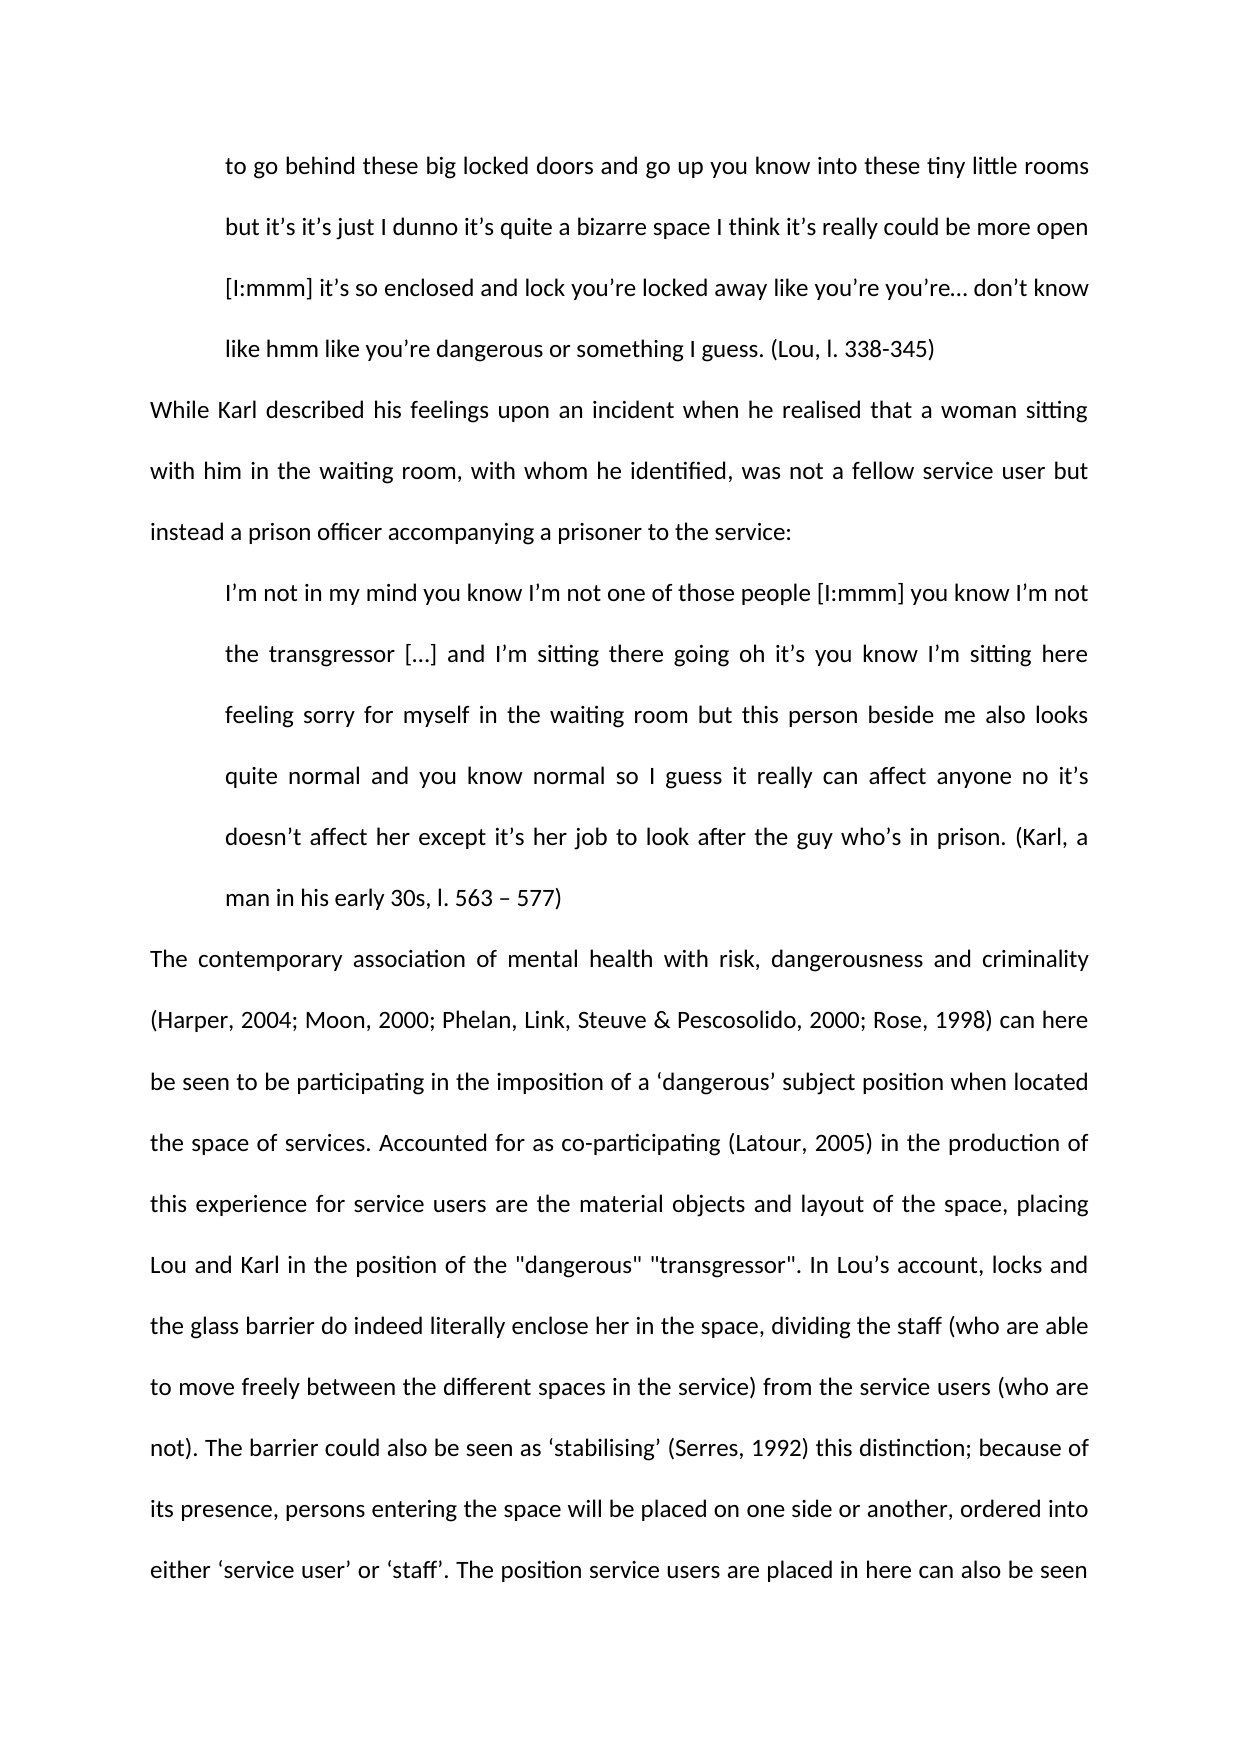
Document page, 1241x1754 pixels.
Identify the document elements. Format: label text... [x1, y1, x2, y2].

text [225, 150, 1090, 364]
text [150, 943, 1090, 1584]
text While Karl described his feelings upon an incident when he realised that a woman sitting with him in the waiting room, with whom he identified, was not a fellow service user but instead a prison officer accompanying a prisoner to the service: [150, 394, 1090, 547]
text I’m not in my mind you know I’m not one of those people [I:mmm] you know I’m not the transgressor […] and I’m sitting there going oh it’s you know I’m sitting here feeling sorry for myself in the waiting room but this person beside me also looks quite normal and you know normal so I guess it really can affect anyone no it’s doesn’t affect her except it’s her job to look after the guy who’s in prison. (Karl, a man in his early 30s, l. 563 – 577) [225, 577, 1090, 913]
